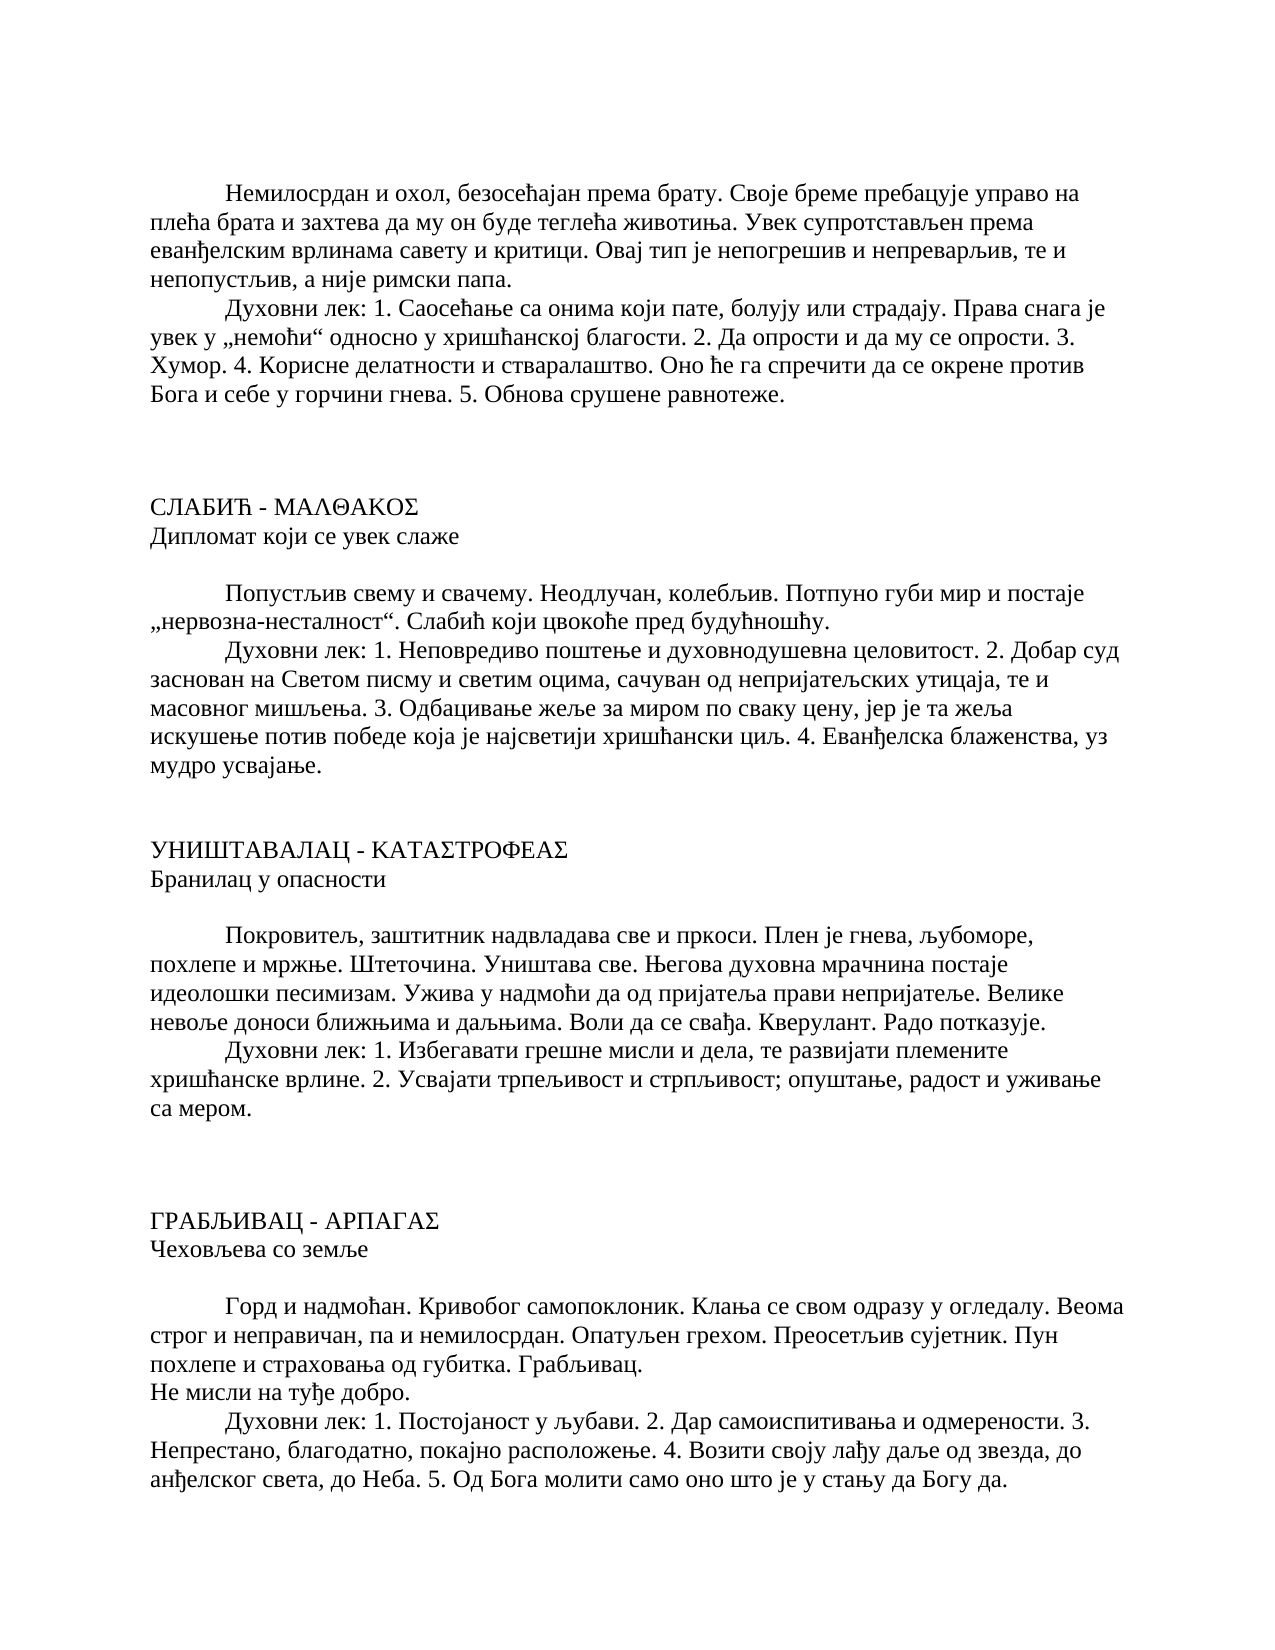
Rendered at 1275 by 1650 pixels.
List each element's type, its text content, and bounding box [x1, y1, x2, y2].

text Чеховљева со земље [150, 1234, 1125, 1263]
text Горд и надмоћан. Кривобог самопоклоник. Клања се свом одразу у огледалу. Веома строг и неправичан, па и немилосрдан. Опатуљен грехом. Преосетљив сујетник. Пун похлепе и страховања од губитка. Грабљивац. [150, 1291, 1125, 1377]
text Немилосрдан и охол, безосећајан према брату. Своје бреме пребацује управо на плећа брата и захтева да му он буде теглећа животиња. Увек супротстављен према еванђелским врлинама савету и критици. Овај тип је непогрешив и непреварљив, те и непопустљив, а није римски папа. [150, 178, 1125, 293]
text Дипломат који се увек слаже [150, 521, 1125, 549]
text Духовни лек: 1. Саосећање са онима који пате, болују или страдају. Права снага је увек у „немоћи“ односно у хришћанској благости. 2. Да опрости и да му се опрости. 3. Хумор. 4. Корисне делатности и стваралаштво. Оно ће га спречити да се окрене против Бога и себе у горчини гнева. 5. Обнова срушене равнотеже. [150, 293, 1125, 408]
text Духовни лек: 1. Постојаност у љубави. 2. Дар самоиспитивања и одмерености. 3. Непрестано, благодатно, покајно расположење. 4. Возити своју лађу даље од звезда, до анђелског света, до Неба. 5. Од Бога молити само оно што је у стању да Богу да. [150, 1406, 1125, 1492]
text СЛАБИЋ - ΜΑΛΘΑΚΟΣ [150, 492, 1125, 521]
text УНИШТАВАЛАЦ - ΚΑΤΑΣΤΡΟΦΕΑΣ [150, 835, 1125, 864]
text Не мисли на туђе добро. [150, 1377, 1125, 1406]
text Духовни лек: 1. Неповредиво поштење и духовнодушевна целовитост. 2. Добар суд заснован на Светом писму и светим оцима, сачуван од непријатељских утицаја, те и масовног мишљења. 3. Одбацивање жеље за миром по сваку цену, јер је та жеља искушење потив победе која је најсветији хришћански циљ. 4. Еванђелска блаженства, уз мудро усвајање. [150, 635, 1125, 779]
text Духовни лек: 1. Избегавати грешне мисли и дела, те развијати племените хришћанске врлине. 2. Усвајати трпељивост и стрпљивост; опуштање, радост и уживање са мером. [150, 1035, 1125, 1122]
text Покровитељ, заштитник надвладава све и пркоси. Плен је гнева, љубоморе, похлепе и мржње. Штеточина. Уништава све. Његова духовна мрачнина постаје идеолошки песимизам. Ужива у надмоћи да од пријатеља прави непријатеље. Велике невоље доноси ближњима и даљњима. Воли да се свађа. Кверулант. Радо потказује. [150, 920, 1125, 1035]
text Попустљив свему и свачему. Неодлучан, колебљив. Потпуно губи мир и постаје „нервозна-несталност“. Слабић који цвокоће пред будућношћу. [150, 578, 1125, 635]
text Бранилац у опасности [150, 864, 1125, 892]
text ГРАБЉИВАЦ - ΑΡΠΑΓΑΣ [150, 1206, 1125, 1234]
